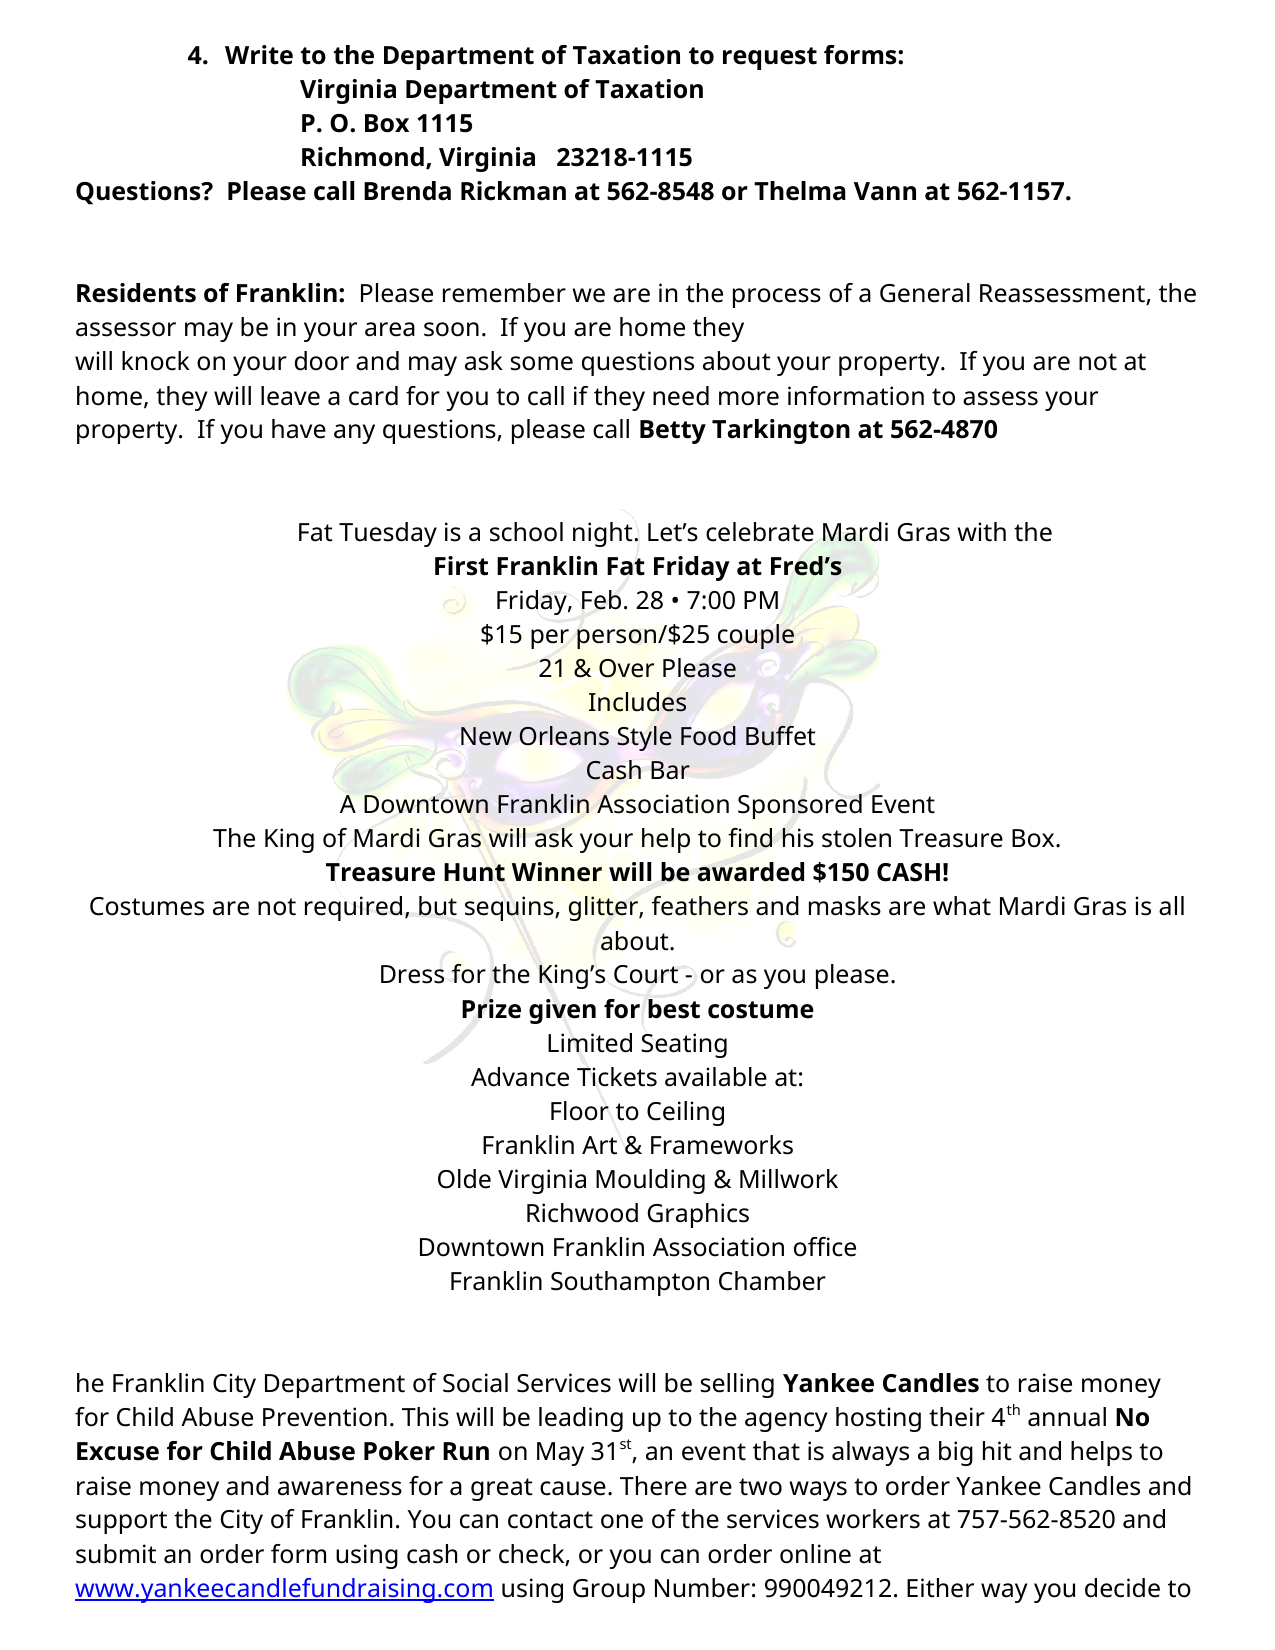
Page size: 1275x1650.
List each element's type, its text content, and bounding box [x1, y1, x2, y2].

text Downtown Franklin Association office [75, 1230, 1200, 1264]
text P. O. Box 1115 [150, 106, 1200, 140]
text The King of Mardi Gras will ask your help to find his stolen Treasure Box. [75, 821, 1200, 855]
text will knock on your door and may ask some questions about your property. If you are not at home, they will leave a card for you to call if they need more information to assess your property. If you have any questions, please call Betty Tarkington at 562-4870 [75, 344, 1200, 446]
text Residents of Franklin: Please remember we are in the process of a General Reassessment, the assessor may be in your area soon. If you are home they [75, 276, 1200, 344]
text Cash Bar [75, 753, 1200, 787]
text Virginia Department of Taxation [150, 72, 1200, 106]
text Franklin Southampton Chamber [75, 1264, 1200, 1298]
text Treasure Hunt Winner will be awarded $150 CASH! [75, 855, 1200, 889]
text Olde Virginia Moulding & Millwork [75, 1162, 1200, 1196]
text Prize given for best costume [75, 991, 1200, 1025]
text A Downtown Franklin Association Sponsored Event [75, 787, 1200, 821]
text Richmond, Virginia 23218-1115 [150, 140, 1200, 174]
text New Orleans Style Food Buffet [75, 719, 1200, 753]
text Franklin Art & Frameworks [75, 1127, 1200, 1162]
text Questions? Please call Brenda Rickman at 562-8548 or Thelma Vann at 562-1157. [75, 174, 1200, 208]
text 21 & Over Please [75, 651, 1200, 685]
text Limited Seating [75, 1025, 1200, 1059]
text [75, 1366, 1200, 1604]
text Richwood Graphics [75, 1196, 1200, 1230]
text First Franklin Fat Friday at Fred’s [75, 548, 1200, 582]
text Dress for the King’s Court - or as you please. [75, 957, 1200, 991]
text Costumes are not required, but sequins, glitter, feathers and masks are what Mardi Gras is all about. [75, 889, 1200, 957]
text $15 per person/$25 couple [75, 617, 1200, 651]
text Friday, Feb. 28 • 7:00 PM [75, 582, 1200, 617]
text Includes [75, 685, 1200, 719]
text Advance Tickets available at: [75, 1059, 1200, 1093]
list Write to the Department of Taxation to request forms: [187, 37, 1200, 72]
text Fat Tuesday is a school night. Let’s celebrate Mardi Gras with the [75, 514, 1200, 548]
text Floor to Ceiling [75, 1093, 1200, 1127]
